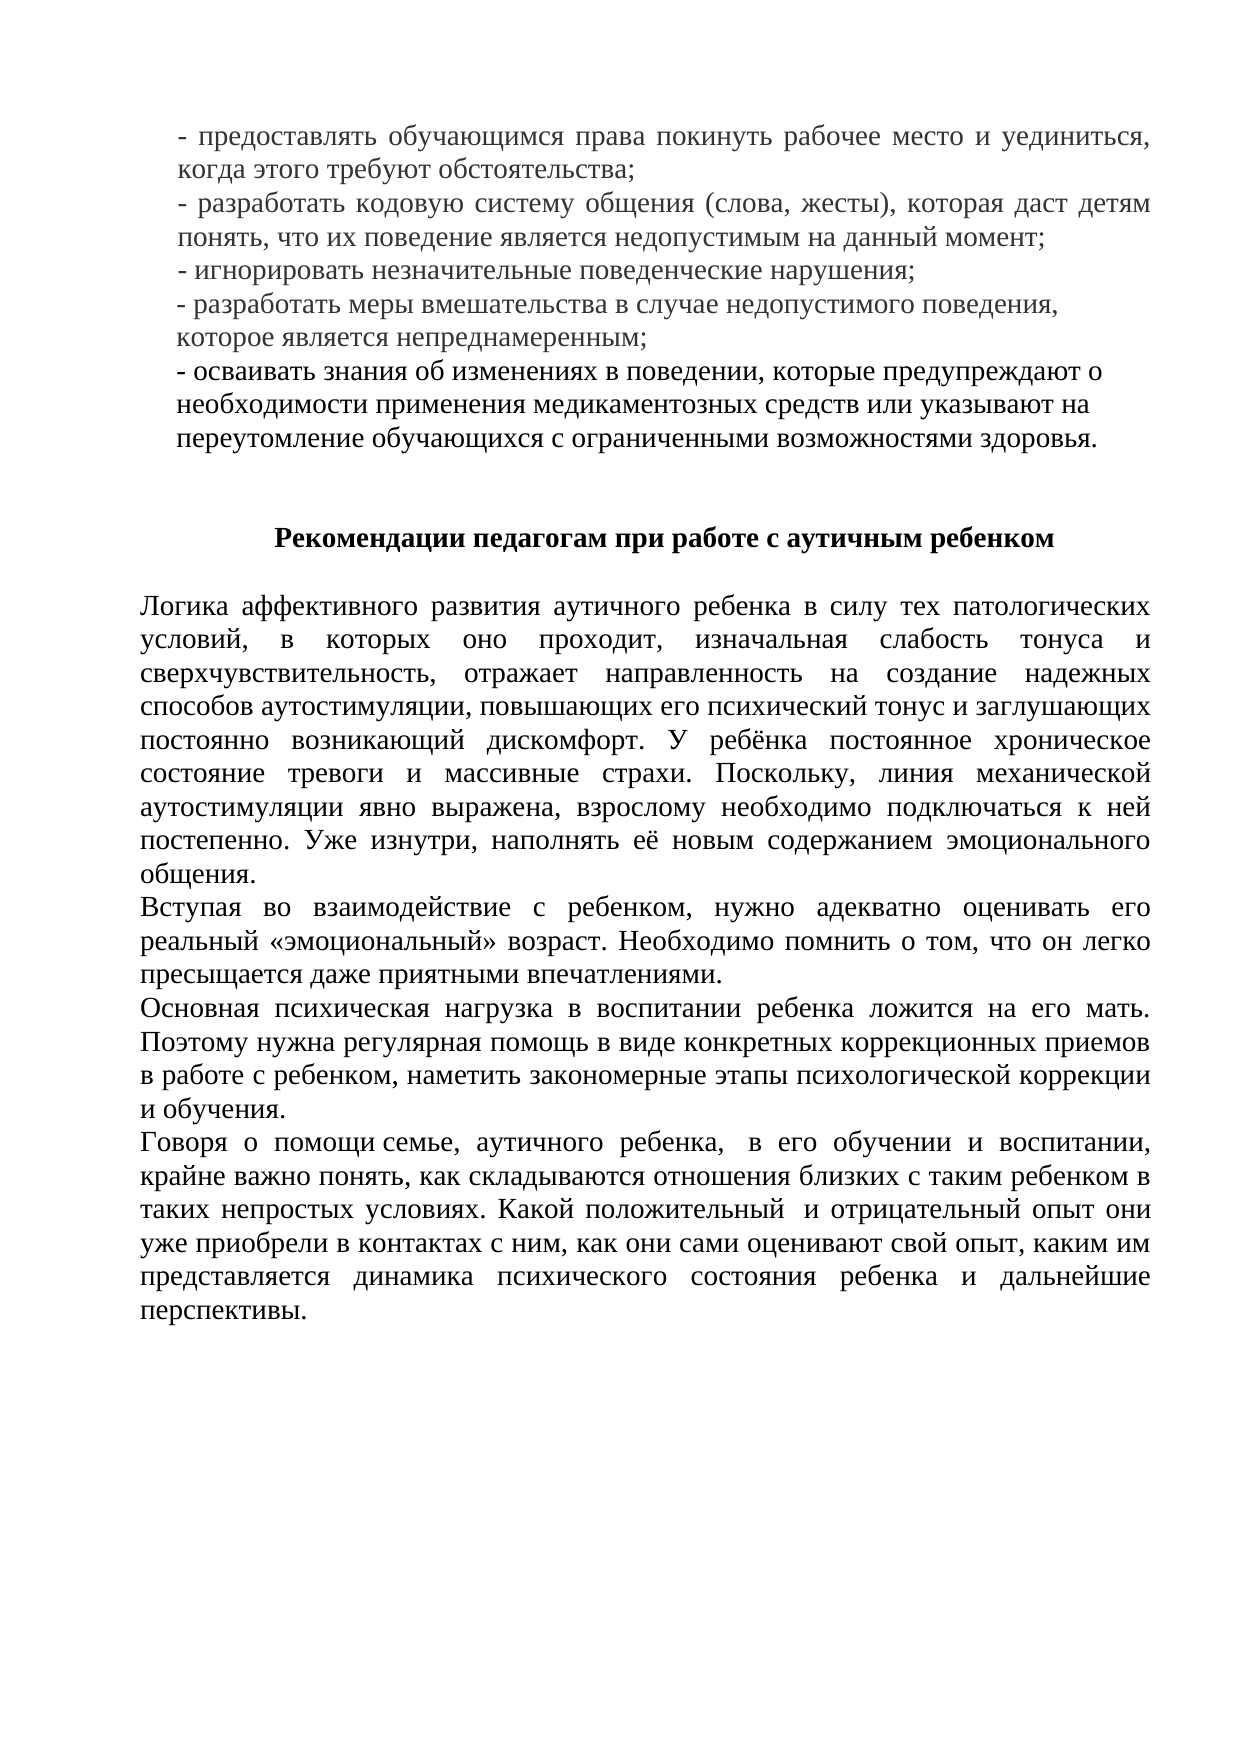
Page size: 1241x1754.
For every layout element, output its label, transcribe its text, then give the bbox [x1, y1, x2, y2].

text необходимости применения медикаментозных средств или указывают на [140, 386, 1152, 420]
text - игнорировать незначительные поведенческие нарушения; [177, 252, 1152, 286]
text - предоставлять обучающимся права покинуть рабочее место и уединиться, когда этого требуют обстоятельства; [177, 118, 1152, 185]
text Говоря о помощи семье, аутичного ребенка, в его обучении и воспитании, крайне важно понять, как складываются отношения близких с таким ребенком в таких непростых условиях. Какой положительный и отрицательный опыт они уже приобрели в контактах с ним, как они сами оценивают свой опыт, каким им представляется динамика психического состояния ребенка и дальнейшие перспективы. [140, 1124, 1152, 1326]
text - разработать кодовую систему общения (слова, жесты), которая даст детям понять, что их поведение является недопустимым на данный момент; [177, 185, 1152, 252]
text Рекомендации педагогам при работе с аутичным ребенком [177, 521, 1152, 554]
text - осваивать знания об изменениях в поведении, которые предупреждают о [140, 353, 1152, 386]
text которое является непреднамеренным; [140, 319, 1152, 353]
text переутомление обучающихся с ограниченными возможностями здоровья. [140, 420, 1152, 453]
text Вступая во взаимодействие с ребенком, нужно адекватно оценивать его реальный «эмоциональный» возраст. Необходимо помнить о том, что он легко пресыщается даже приятными впечатлениями. [140, 889, 1152, 990]
text - разработать меры вмешательства в случае недопустимого поведения, [140, 286, 1152, 319]
text Логика аффективного развития аутичного ребенка в силу тех патологических условий, в которых оно проходит, изначальная слабость тонуса и сверхчувствительность, отражает направленность на создание надежных способов аутостимуляции, повышающих его психический тонус и заглушающих постоянно возникающий дискомфорт. У ребёнка постоянное хроническое состояние тревоги и массивные страхи. Поскольку, линия механической аутостимуляции явно выражена, взрослому необходимо подключаться к ней постепенно. Уже изнутри, наполнять её новым содержанием эмоционального общения. [140, 588, 1152, 889]
text Основная психическая нагрузка в воспитании ребенка ложится на его мать. Поэтому нужна регулярная помощь в виде конкретных коррекционных приемов в работе с ребенком, наметить закономерные этапы психологической коррекции и обучения. [140, 990, 1152, 1124]
